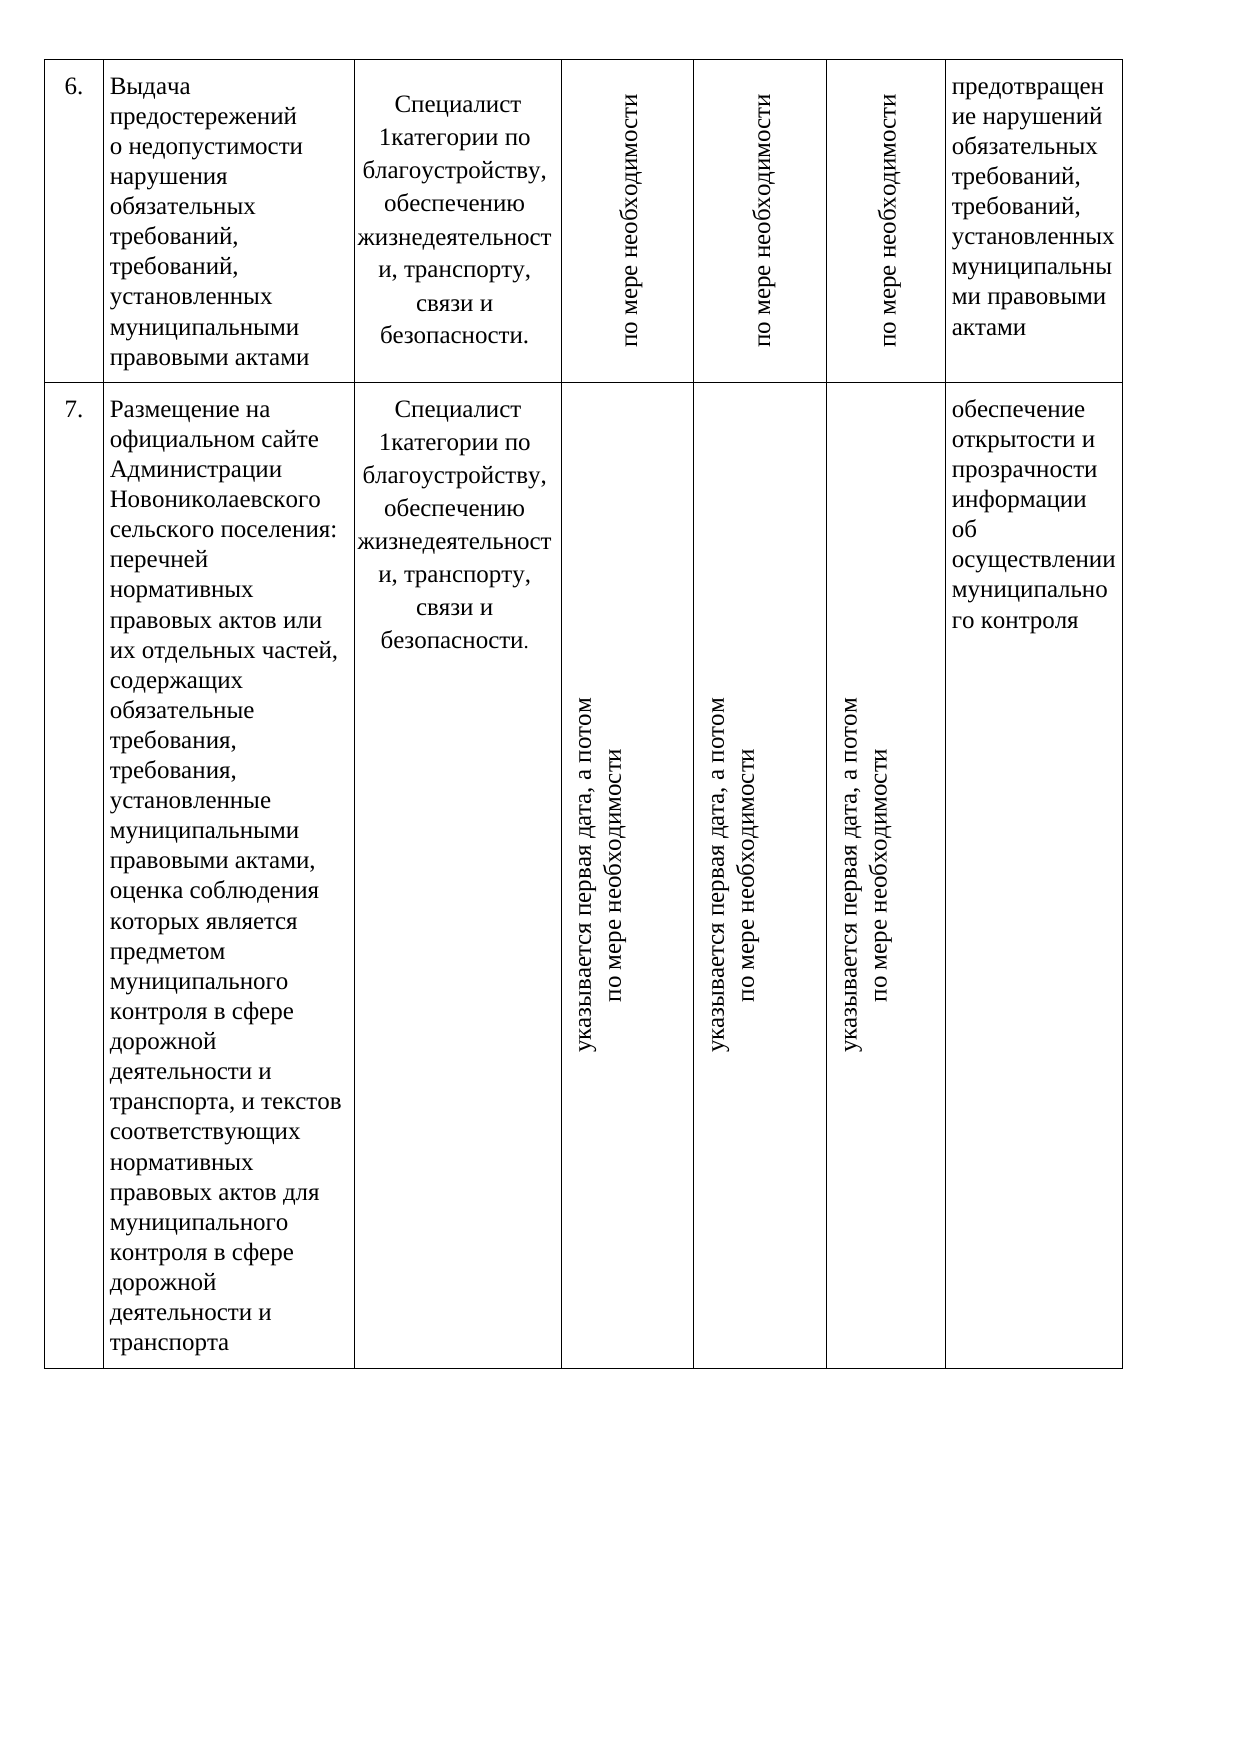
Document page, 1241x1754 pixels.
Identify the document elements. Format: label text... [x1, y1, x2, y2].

table_cell предотвращение нарушений обязательных требований, требований, установленных муниципальными правовыми актами [946, 60, 1122, 382]
table_cell по мере необходимости [562, 60, 693, 382]
table_cell Выдача предостережений о недопустимости нарушения обязательных требований, требований, установленных муниципальными правовыми актами [104, 60, 354, 382]
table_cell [355, 60, 561, 382]
table_cell по мере необходимости [827, 60, 945, 382]
table_cell 7. [45, 383, 103, 1368]
table_cell 6. [45, 60, 103, 382]
table_cell Размещение на официальном сайте Администрации Новониколаевского сельского поселения: перечней нормативных правовых актов или их отдельных частей, содержащих обязательные требования, требования, установленные муниципальными правовыми актами, оценка соблюдения которых является предметом муниципального контроля в сфере дорожной деятельности и транспорта, и текстов соответствующих нормативных правовых актов для муниципального контроля в сфере дорожной деятельности и транспорта [104, 383, 354, 1368]
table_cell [946, 383, 1122, 1368]
table_cell указывается первая дата, а потом по мере необходимости [694, 383, 826, 1368]
table_cell указывается первая дата, а потом по мере необходимости [827, 383, 945, 1368]
table_cell Специалист 1категории по благоустройству, обеспечению жизнедеятельности, транспорту, связи и безопасности. [355, 383, 561, 1368]
table_cell указывается первая дата, а потом по мере необходимости [562, 383, 693, 1368]
table_cell по мере необходимости [694, 60, 826, 382]
